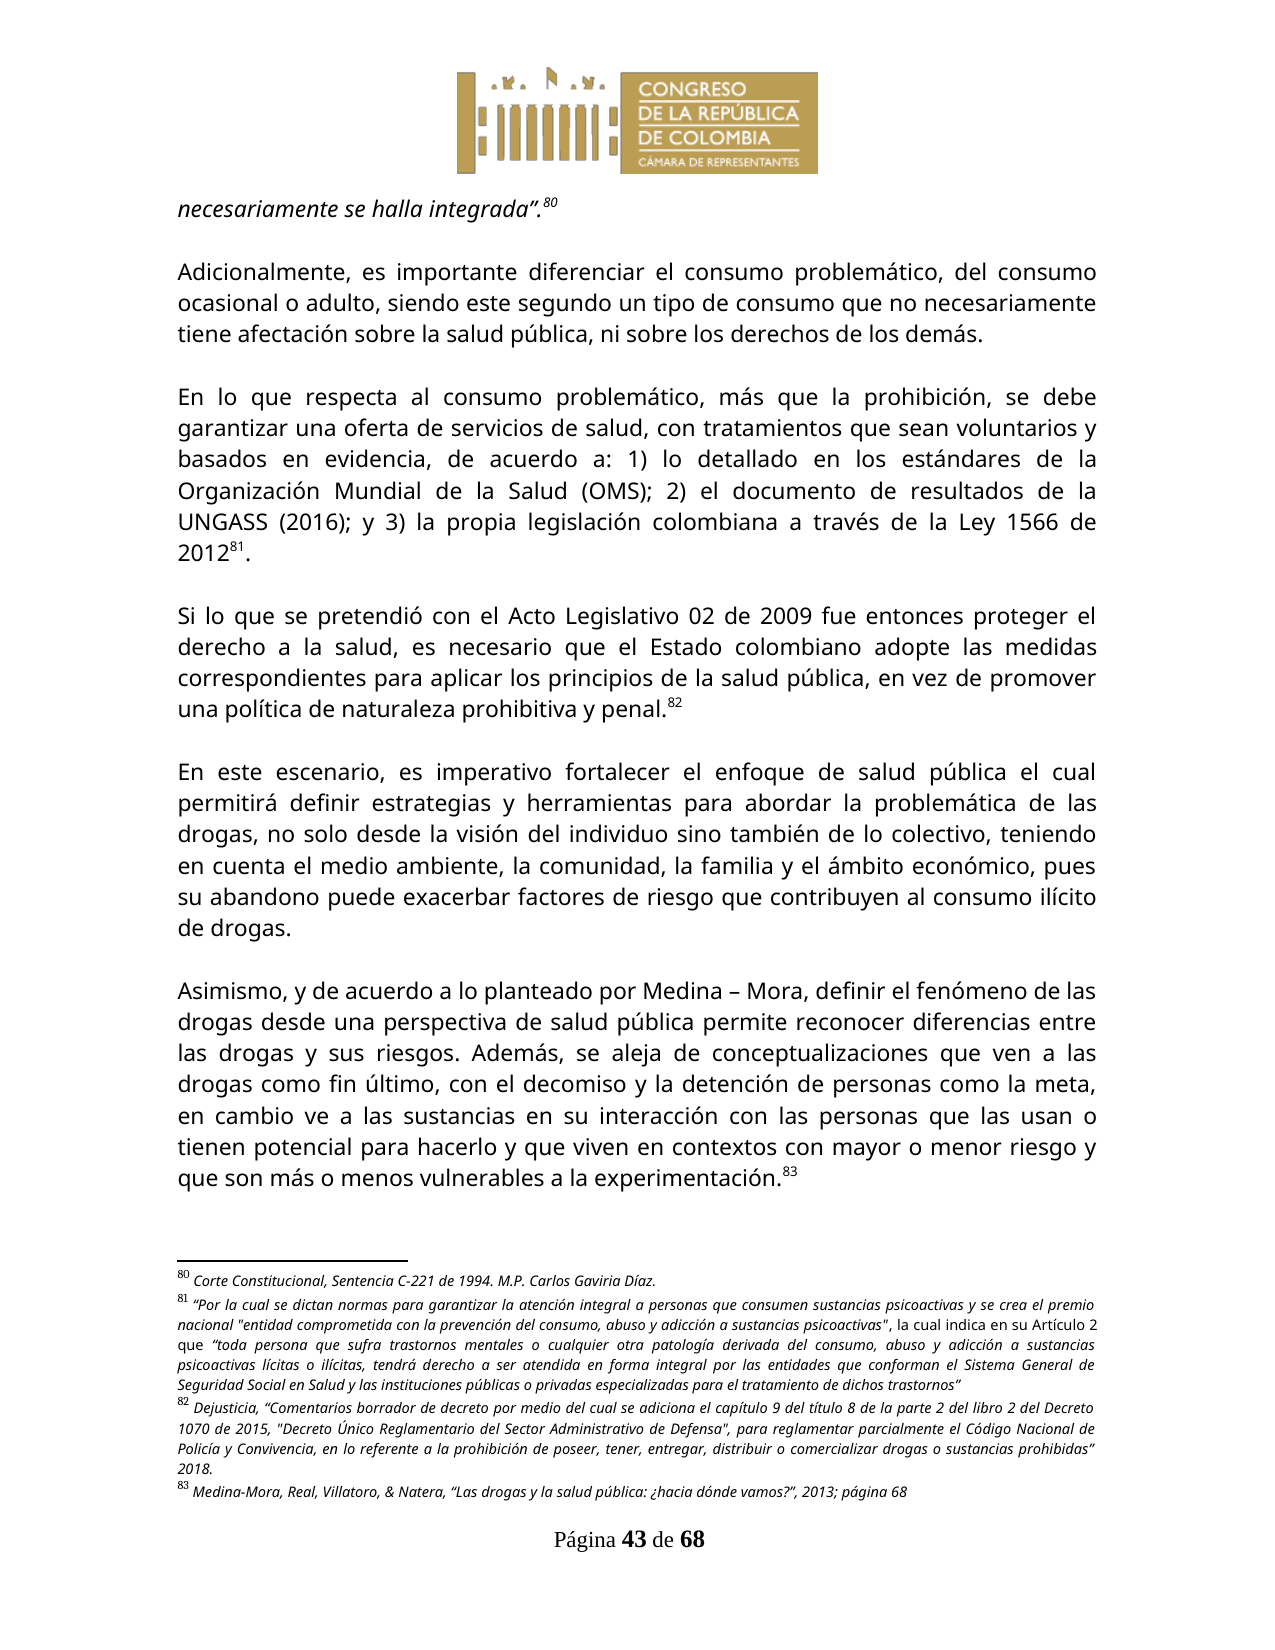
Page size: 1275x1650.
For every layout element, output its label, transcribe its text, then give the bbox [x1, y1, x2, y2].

text Si lo que se pretendió con el Acto Legislativo 02 de 2009 fue entonces proteger el derecho a la salud, es necesario que el Estado colombiano adopte las medidas correspondientes para aplicar los principios de la salud pública, en vez de promover una política de naturaleza prohibitiva y penal. [177, 600, 1098, 725]
text Adicionalmente, es importante diferenciar el consumo problemático, del consumo ocasional o adulto, siendo este segundo un tipo de consumo que no necesariamente tiene afectación sobre la salud pública, ni sobre los derechos de los demás. [177, 256, 1098, 350]
picture [457, 67, 818, 174]
text Asimismo, y de acuerdo a lo planteado por Medina – Mora, definir el fenómeno de las drogas desde una perspectiva de salud pública permite reconocer diferencias entre las drogas y sus riesgos. Además, se aleja de conceptualizaciones que ven a las drogas como fin último, con el decomiso y la detención de personas como la meta, en cambio ve a las sustancias en su interacción con las personas que las usan o tienen potencial para hacerlo y que viven en contextos con mayor o menor riesgo y que son más o menos vulnerables a la experimentación. [177, 975, 1098, 1193]
text En lo que respecta al consumo problemático, más que la prohibición, se debe garantizar una oferta de servicios de salud, con tratamientos que sean voluntarios y basados en evidencia, de acuerdo a: 1) lo detallado en los estándares de la Organización Mundial de la Salud (OMS); 2) el documento de resultados de la UNGASS (2016); y 3) la propia legislación colombiana a través de la Ley 1566 de 2012. [177, 381, 1098, 568]
text En este escenario, es imperativo fortalecer el enfoque de salud pública el cual permitirá definir estrategias y herramientas para abordar la problemática de las drogas, no solo desde la visión del individuo sino también de lo colectivo, teniendo en cuenta el medio ambiente, la comunidad, la familia y el ámbito económico, pues su abandono puede exacerbar factores de riesgo que contribuyen al consumo ilícito de drogas. [177, 756, 1098, 943]
